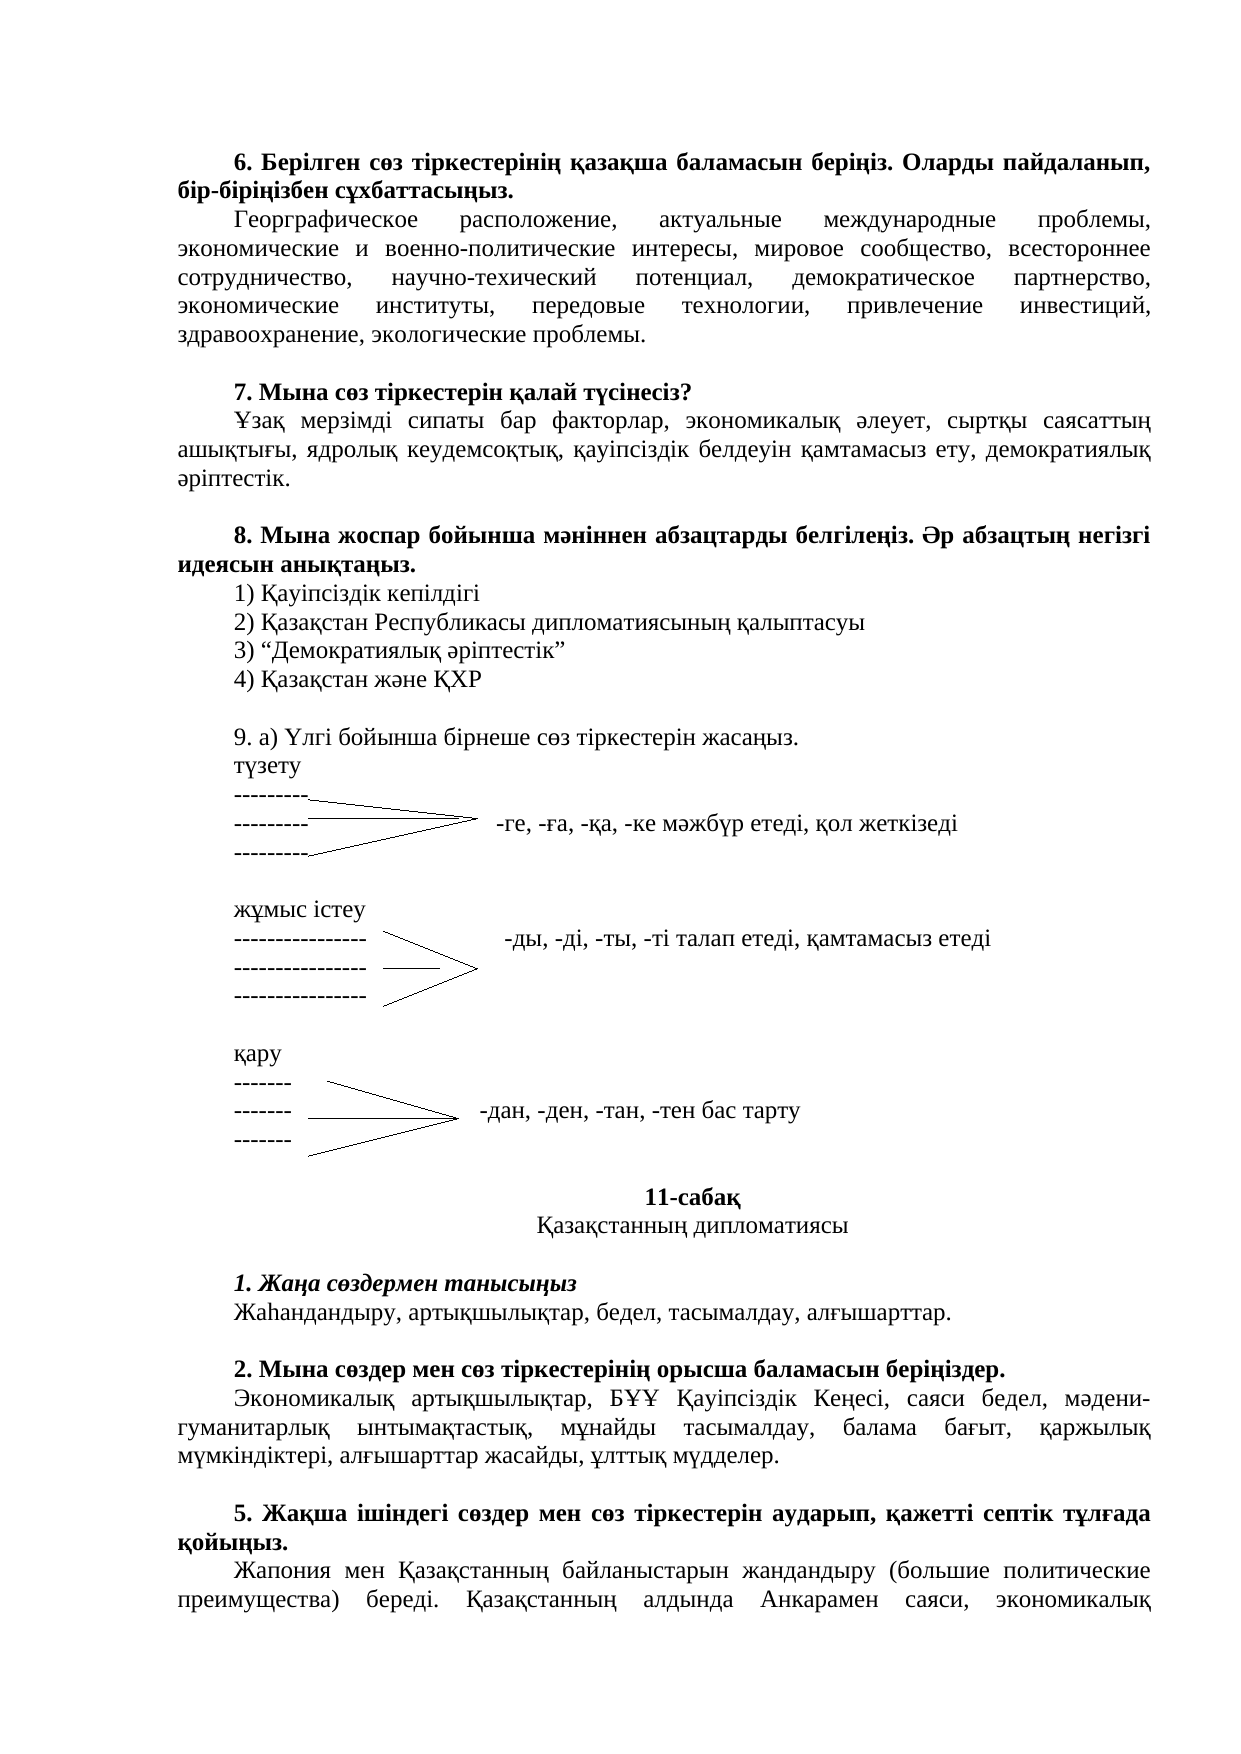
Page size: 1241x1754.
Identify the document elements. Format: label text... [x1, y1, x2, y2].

text 7. Мына сөз тіркестерін қалай түсінесіз? [177, 377, 1152, 406]
text --------- [177, 779, 1152, 808]
text --------- [177, 837, 1152, 866]
text Георграфическое расположение, актуальные международные проблемы, экономические и военно-политические интересы, мировое сообщество, всестороннее сотрудничество, научно-техический потенциал, демократическое партнерство, экономические институты, передовые технологии, привлечение инвестиций, здравоохранение, экологические проблемы. [177, 204, 1152, 348]
text ---------------- [177, 952, 1152, 981]
text 3) “Демократиялық әріптестік” [177, 636, 1152, 664]
text ---------------- [177, 981, 1152, 1009]
text 2. Мына сөздер мен сөз тіркестерінің орысша баламасын беріңіздер. [177, 1354, 1152, 1383]
text Жаһандандыру, артықшылықтар, бедел, тасымалдау, алғышарттар. [177, 1297, 1152, 1326]
text Экономикалық артықшылықтар, БҰҰ Қауіпсіздік Кеңесі, саяси бедел, мәдени-гуманитарлық ынтымақтастық, мұнайды тасымалдау, балама бағыт, қаржылық мүмкіндіктері, алғышарттар жасайды, ұлттық мүдделер. [177, 1383, 1152, 1469]
text ------- -дан, -ден, -тан, -тен бас тарту [177, 1096, 1152, 1124]
text 2) Қазақстан Республикасы дипломатиясының қалыптасуы [177, 607, 1152, 636]
text ---------------- -ды, -ді, -ты, -ті талап етеді, қамтамасыз етеді [177, 923, 1152, 952]
text Қазақстанның дипломатиясы [177, 1211, 1152, 1239]
text 4) Қазақстан және ҚХР [177, 664, 1152, 693]
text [177, 1556, 1152, 1613]
text 8. Мына жоспар бойынша мәніннен абзацтарды белгілеңіз. Әр абзацтың негізгі идеясын анықтаңыз. [177, 521, 1152, 578]
text --------- -ге, -ға, -қа, -ке мәжбүр етеді, қол жеткізеді [177, 808, 1152, 837]
text түзету [177, 751, 1152, 779]
text 9. а) Үлгі бойынша бірнеше сөз тіркестерін жасаңыз. [177, 722, 1152, 751]
text 5. Жақша ішіндегі сөздер мен сөз тіркестерін аударып, қажетті септік тұлғада қойыңыз. [177, 1498, 1152, 1556]
text ------- [177, 1124, 1152, 1153]
text 1) Қауіпсіздік кепілдігі [177, 578, 1152, 607]
text Ұзақ мерзімді сипаты бар факторлар, экономикалық әлеует, сыртқы саясаттың ашықтығы, ядролық кеудемсоқтық, қауіпсіздік белдеуін қамтамасыз ету, демократиялық әріптестік. [177, 406, 1152, 492]
text 1. Жаңа сөздермен танысыңыз [177, 1268, 1152, 1297]
text жұмыс істеу [177, 894, 1152, 923]
text 11-сабақ [177, 1182, 1152, 1211]
text қару [177, 1038, 1152, 1067]
text ------- [177, 1067, 1152, 1096]
text 6. Берілген сөз тіркестерінің қазақша баламасын беріңіз. Оларды пайдаланып, бір-біріңізбен сұхбаттасыңыз. [177, 147, 1152, 204]
